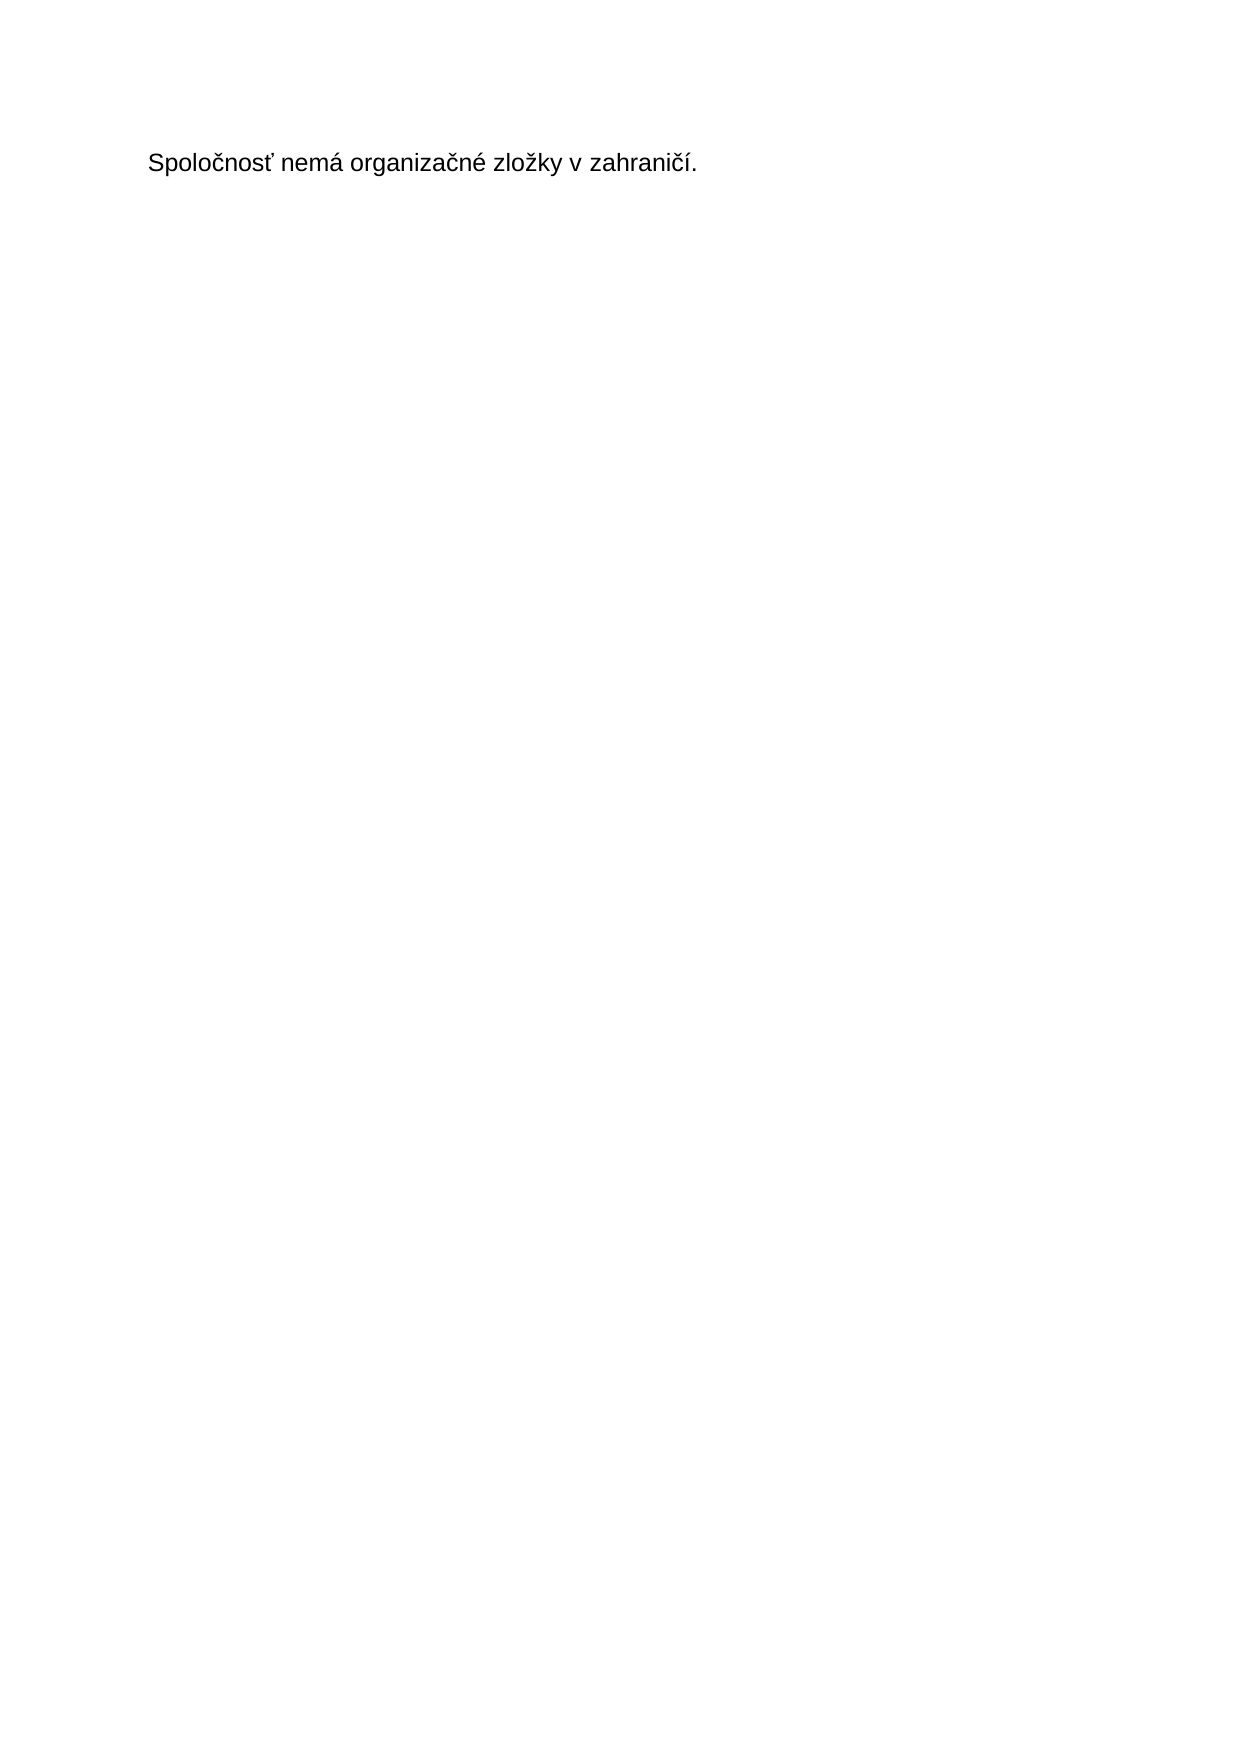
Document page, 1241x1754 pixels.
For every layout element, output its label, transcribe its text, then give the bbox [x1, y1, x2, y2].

text Spoločnosť nemá organizačné zložky v zahraničí. [148, 148, 1093, 176]
